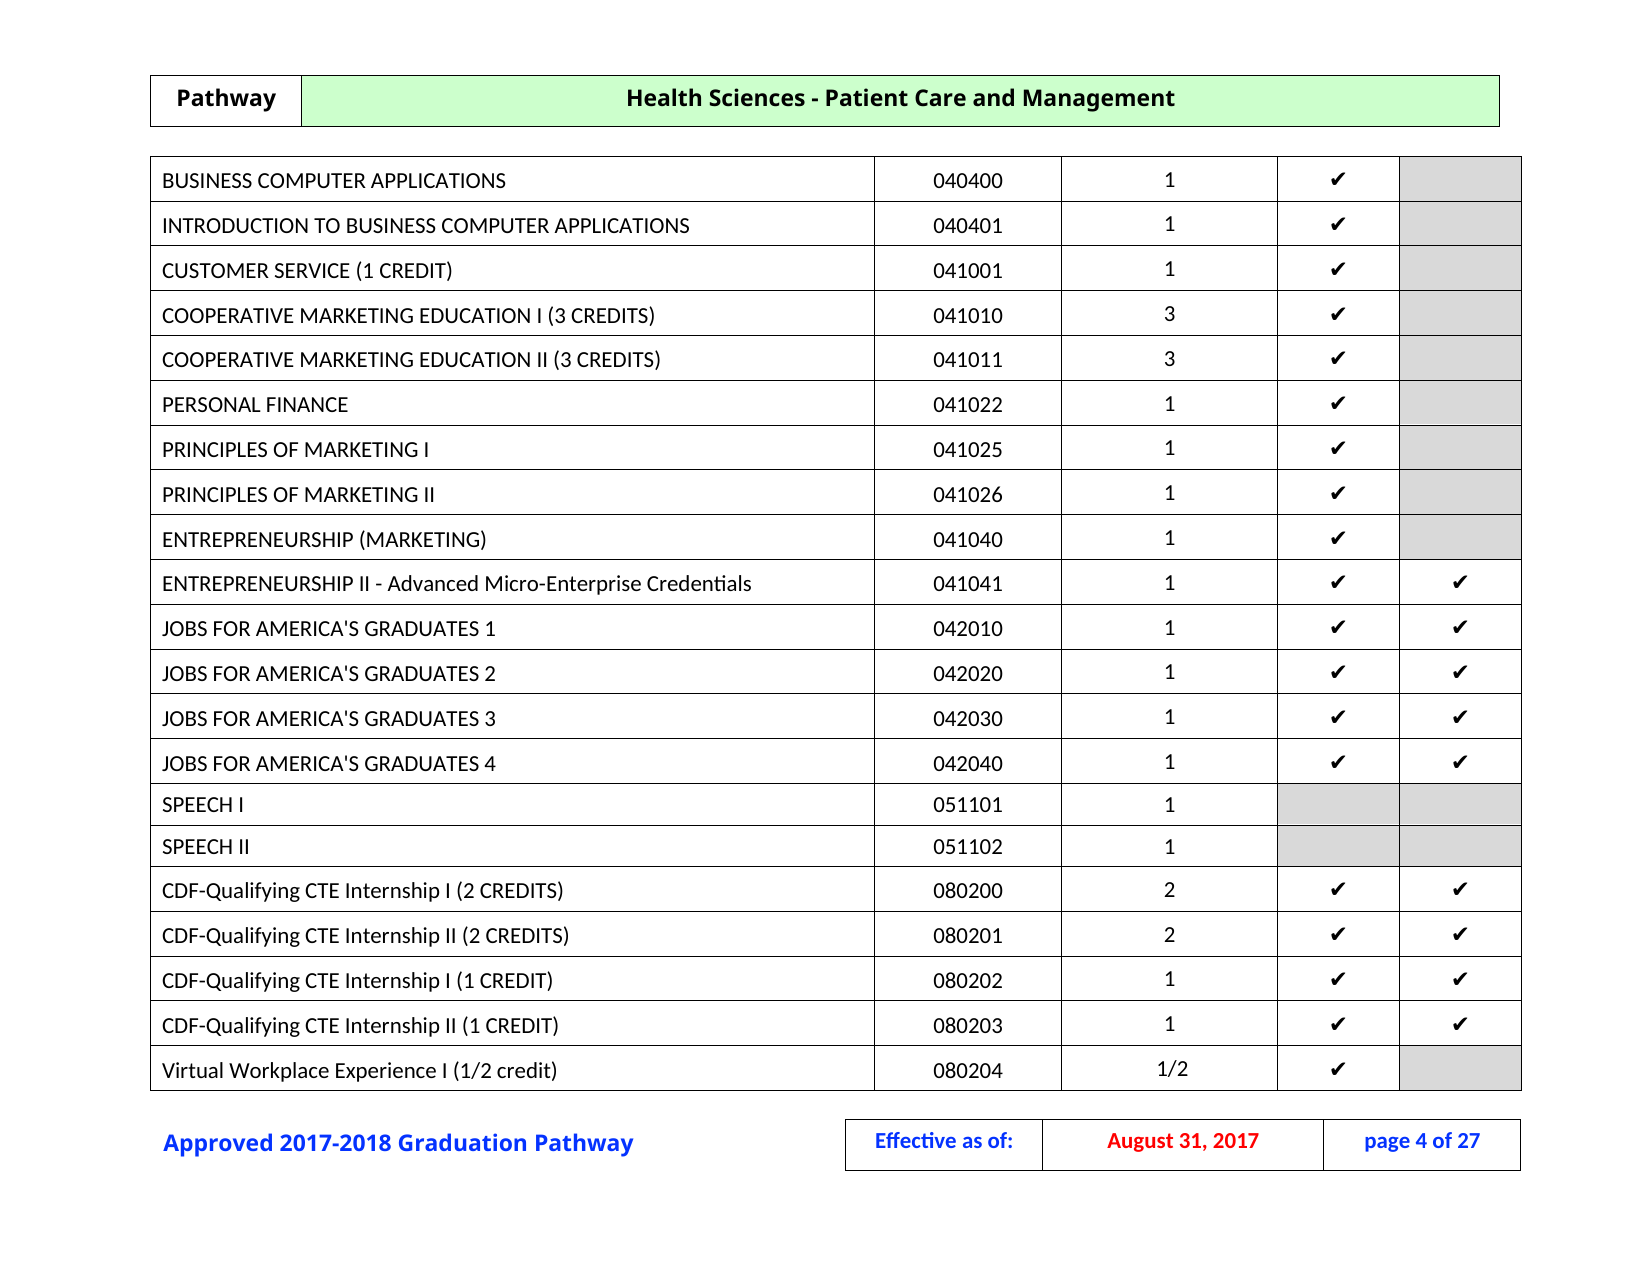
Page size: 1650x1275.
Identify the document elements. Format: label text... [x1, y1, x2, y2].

table_cell [1400, 381, 1521, 424]
table_cell 1 [1062, 246, 1277, 290]
table_cell 041025 [875, 426, 1061, 469]
table_cell ✔ [1400, 867, 1521, 911]
table_cell 1 [1062, 560, 1277, 604]
table_cell ✔ [1278, 515, 1399, 559]
table_cell 041026 [875, 470, 1061, 514]
table_cell 1 [1062, 157, 1277, 201]
table_cell JOBS FOR AMERICA'S GRADUATES 2 [151, 650, 874, 693]
table_cell COOPERATIVE MARKETING EDUCATION I (3 CREDITS) [151, 291, 874, 335]
table_cell ✔ [1400, 1001, 1521, 1045]
table_cell [1400, 246, 1521, 290]
table_cell ✔ [1278, 650, 1399, 693]
table_cell 1 [1062, 739, 1277, 783]
table_cell [1400, 157, 1521, 201]
table_cell CDF-Qualifying CTE Internship I (2 CREDITS) [151, 867, 874, 911]
table_cell [1278, 826, 1399, 866]
table_cell 3 [1062, 336, 1277, 380]
table_cell [1400, 515, 1521, 559]
table_cell 1 [1062, 826, 1277, 866]
table_cell ✔ [1278, 560, 1399, 604]
table_cell ✔ [1278, 336, 1399, 380]
table_cell 2 [1062, 912, 1277, 956]
table_cell [1400, 336, 1521, 380]
table_cell 1 [1062, 784, 1277, 824]
table_cell [1278, 784, 1399, 824]
table_cell JOBS FOR AMERICA'S GRADUATES 1 [151, 605, 874, 648]
table_cell 1 [1062, 650, 1277, 693]
table_cell SPEECH I [151, 784, 874, 824]
table_cell [1400, 784, 1521, 824]
table_cell ✔ [1278, 739, 1399, 783]
table_cell 3 [1062, 291, 1277, 335]
table_cell 042040 [875, 739, 1061, 783]
table_cell ✔ [1278, 1001, 1399, 1045]
table_cell [1400, 470, 1521, 514]
table_cell CDF-Qualifying CTE Internship II (1 CREDIT) [151, 1001, 874, 1045]
table_cell 041011 [875, 336, 1061, 380]
table_cell 1 [1062, 470, 1277, 514]
table_cell [1400, 826, 1521, 866]
table_cell 1 [1062, 426, 1277, 469]
table_cell ENTREPRENEURSHIP II - Advanced Micro-Enterprise Credentials [151, 560, 874, 604]
table_cell 041001 [875, 246, 1061, 290]
table_cell 080204 [875, 1046, 1061, 1090]
table_cell JOBS FOR AMERICA'S GRADUATES 4 [151, 739, 874, 783]
table_cell ✔ [1278, 1046, 1399, 1090]
table_cell 041040 [875, 515, 1061, 559]
table_cell Virtual Workplace Experience I (1/2 credit) [151, 1046, 874, 1090]
table_cell ✔ [1400, 605, 1521, 648]
table_cell ✔ [1278, 867, 1399, 911]
table_cell 041022 [875, 381, 1061, 424]
table_cell 1 [1062, 381, 1277, 424]
table_cell CUSTOMER SERVICE (1 CREDIT) [151, 246, 874, 290]
table_cell ✔ [1278, 426, 1399, 469]
table_cell 1 [1062, 605, 1277, 648]
table_cell CDF-Qualifying CTE Internship I (1 CREDIT) [151, 957, 874, 1000]
table_cell 080203 [875, 1001, 1061, 1045]
table_cell ✔ [1278, 381, 1399, 424]
table_cell ✔ [1278, 957, 1399, 1000]
table_cell ✔ [1278, 157, 1399, 201]
table_cell 1 [1062, 957, 1277, 1000]
table_cell 041041 [875, 560, 1061, 604]
table_cell COOPERATIVE MARKETING EDUCATION II (3 CREDITS) [151, 336, 874, 380]
table_cell JOBS FOR AMERICA'S GRADUATES 3 [151, 694, 874, 738]
table_cell ✔ [1400, 957, 1521, 1000]
table_cell ✔ [1400, 912, 1521, 956]
table_cell PERSONAL FINANCE [151, 381, 874, 424]
table_cell [1400, 202, 1521, 245]
table_cell [1400, 426, 1521, 469]
table_cell ✔ [1400, 650, 1521, 693]
table_cell CDF-Qualifying CTE Internship II (2 CREDITS) [151, 912, 874, 956]
table_cell ✔ [1278, 694, 1399, 738]
table_cell 1 [1062, 694, 1277, 738]
table_cell 1 [1062, 202, 1277, 245]
table_cell ✔ [1278, 291, 1399, 335]
table_cell ✔ [1278, 605, 1399, 648]
table_cell [1400, 1046, 1521, 1090]
table_cell ✔ [1278, 246, 1399, 290]
table_cell 2 [1062, 867, 1277, 911]
table_cell SPEECH II [151, 826, 874, 866]
table_cell ✔ [1400, 739, 1521, 783]
table_cell 041010 [875, 291, 1061, 335]
table_cell ✔ [1400, 560, 1521, 604]
table_cell [1400, 291, 1521, 335]
table_cell INTRODUCTION TO BUSINESS COMPUTER APPLICATIONS [151, 202, 874, 245]
table_cell 040401 [875, 202, 1061, 245]
table_cell PRINCIPLES OF MARKETING I [151, 426, 874, 469]
table_cell 1 [1062, 515, 1277, 559]
table_cell 051101 [875, 784, 1061, 824]
table_cell ✔ [1278, 912, 1399, 956]
table_cell 1/2 [1062, 1046, 1277, 1090]
table_cell PRINCIPLES OF MARKETING II [151, 470, 874, 514]
table_cell 1 [1062, 1001, 1277, 1045]
table_cell BUSINESS COMPUTER APPLICATIONS [151, 157, 874, 201]
table_cell 080200 [875, 867, 1061, 911]
table_cell 040400 [875, 157, 1061, 201]
table_cell ✔ [1400, 694, 1521, 738]
table_cell 042020 [875, 650, 1061, 693]
table_cell ✔ [1278, 202, 1399, 245]
table_cell 042030 [875, 694, 1061, 738]
table_cell 080201 [875, 912, 1061, 956]
table_cell 042010 [875, 605, 1061, 648]
table_cell 080202 [875, 957, 1061, 1000]
table_cell ✔ [1278, 470, 1399, 514]
table_cell ENTREPRENEURSHIP (MARKETING) [151, 515, 874, 559]
table_cell 051102 [875, 826, 1061, 866]
